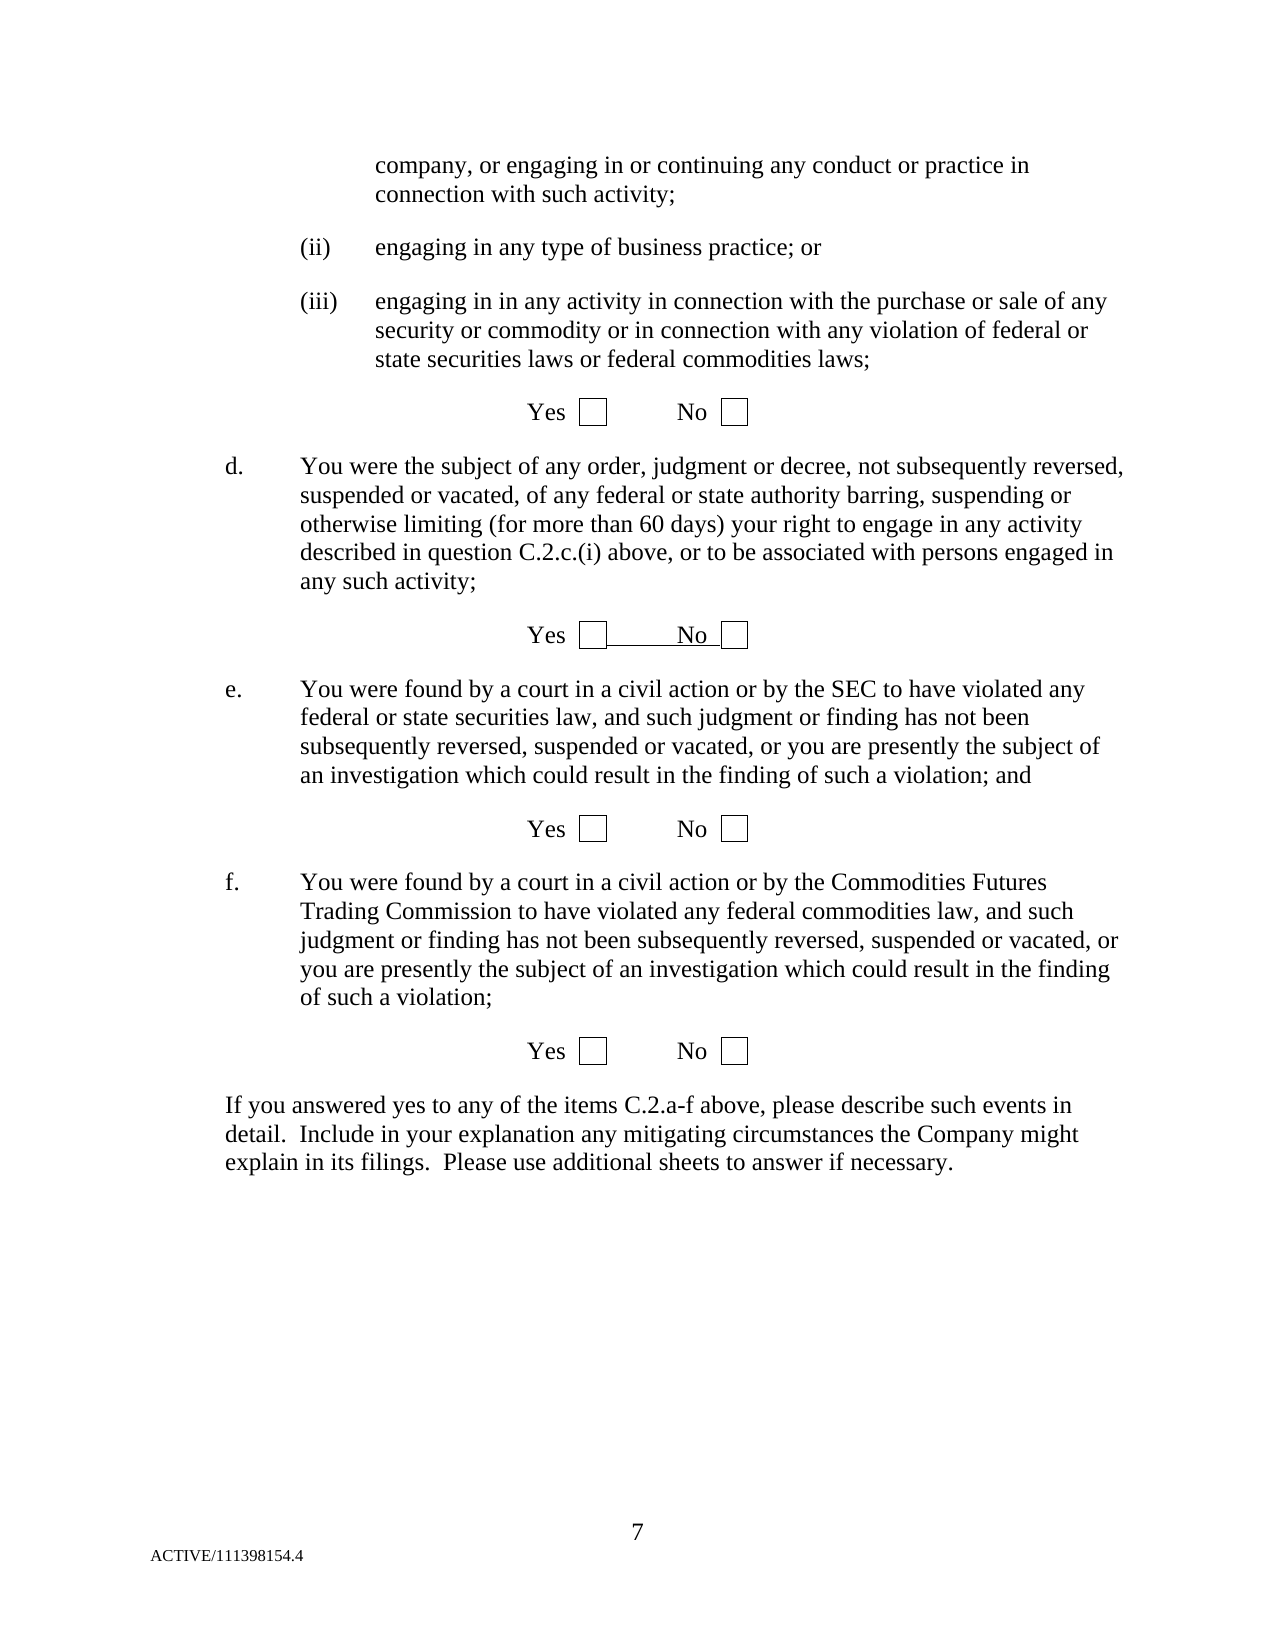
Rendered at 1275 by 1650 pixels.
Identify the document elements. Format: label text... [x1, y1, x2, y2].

text Yes No [150, 397, 1125, 426]
text Yes No [150, 620, 1125, 649]
subtitle You were the subject of any order, judgment or decree, not subsequently reversed, suspended or vacated, of any federal or state authority barring, suspending or otherwise limiting (for more than 60 days) your right to engage in any activity described in question C.2.c(i) above, or to be associated with persons engaged in any such activity; [225, 451, 1125, 595]
text Yes No [150, 814, 1125, 842]
subtitle engaging in in any activity in connection with the purchase or sale of any security or commodity or in connection with any violation of federal or state securities laws or federal commodities laws; [300, 286, 1125, 372]
subtitle engaging in any type of business practice; or [300, 232, 1125, 261]
subtitle You were found by a court in a civil action or by the SEC to have violated any federal or state securities law, and such judgment or finding has not been subsequently reversed, suspended or vacated, or you are presently the subject of an investigation which could result in the finding of such a violation; and [225, 674, 1125, 789]
subtitle You were found by a court in a civil action or by the Commodities Futures Trading Commission to have violated any federal commodities law, and such judgment or finding has not been subsequently reversed, suspended or vacated, or you are presently the subject of an investigation which could result in the finding of such a violation; [225, 867, 1125, 1011]
text Yes No [150, 1036, 1125, 1065]
text If you answered yes to any of the items C.2.a-f above, please describe such events in detail. Include in your explanation any mitigating circumstances the Company might explain in its filings. Please use additional sheets to answer if necessary. [225, 1090, 1125, 1176]
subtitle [300, 150, 1125, 207]
